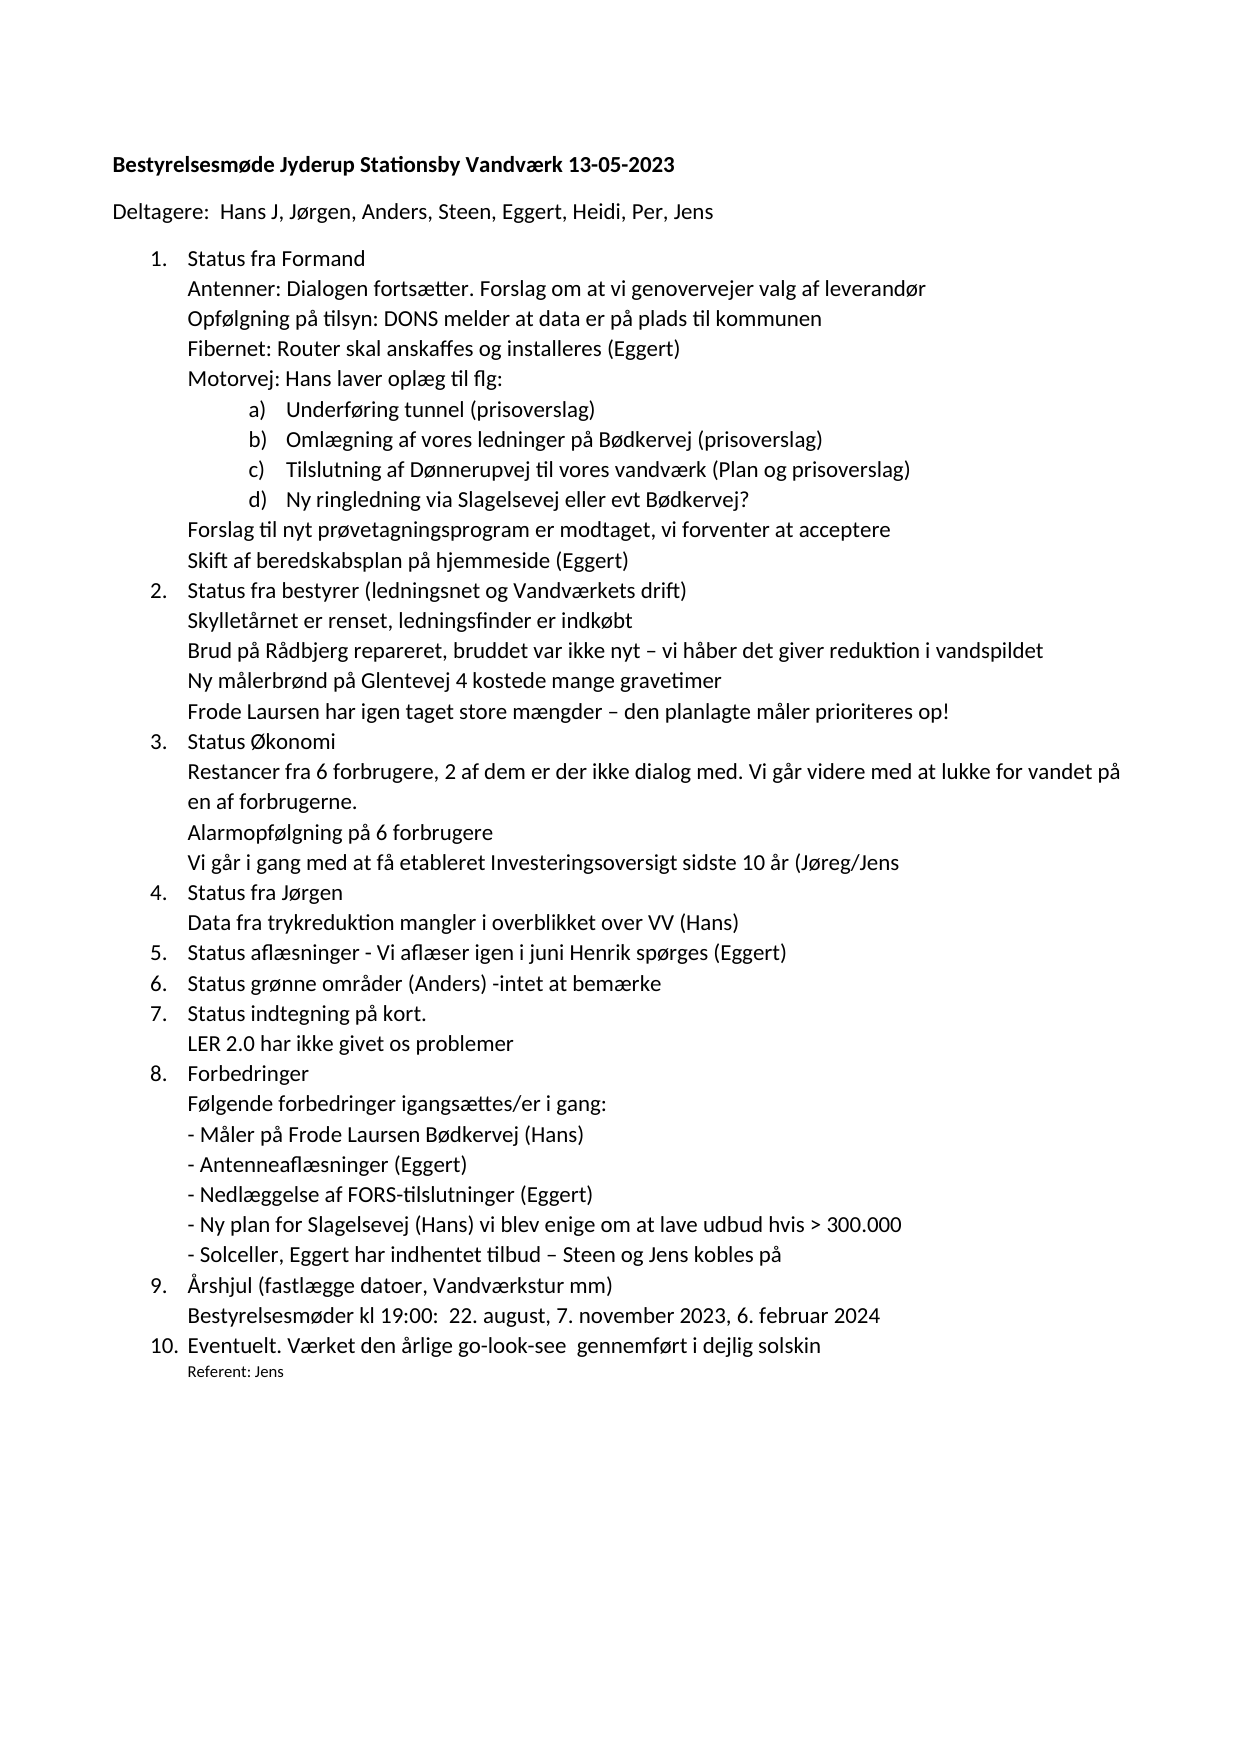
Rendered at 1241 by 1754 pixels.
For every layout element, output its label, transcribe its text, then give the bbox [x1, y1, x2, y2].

list Ny ringledning via Slagelsevej eller evt Bødkervej? [248, 485, 1128, 513]
list Fibernet: Router skal anskaffes og installeres (Eggert) [187, 334, 1128, 362]
list Status fra bestyrer (ledningsnet og Vandværkets drift) Skylletårnet er renset, ledningsfinder er indkøbt Brud på Rådbjerg repareret, bruddet var ikke nyt – vi håber det giver reduktion i vandspildet Ny målerbrønd på Glentevej 4 kostede mange gravetimer Frode Laursen har igen taget store mængder – den planlagte måler prioriteres op! [150, 576, 1128, 725]
list Opfølgning på tilsyn: DONS melder at data er på plads til kommunen [187, 304, 1128, 332]
list Omlægning af vores ledninger på Bødkervej (prisoverslag) [248, 425, 1128, 453]
list Motorvej: Hans laver oplæg til flg: [187, 364, 1128, 393]
list Følgende forbedringer igangsættes/er i gang: - Måler på Frode Laursen Bødkervej (Hans) [187, 1089, 1128, 1148]
list Forslag til nyt prøvetagningsprogram er modtaget, vi forventer at acceptere Skift af beredskabsplan på hjemmeside (Eggert) [187, 516, 1128, 574]
list Årshjul (fastlægge datoer, Vandværkstur mm) Bestyrelsesmøder kl 19:00: 22. august, 7. november 2023, 6. februar 2024 [150, 1271, 1128, 1329]
list Status indtegning på kort. LER 2.0 har ikke givet os problemer [150, 999, 1128, 1057]
list Forbedringer [150, 1059, 1128, 1087]
text Bestyrelsesmøde Jyderup Stationsby Vandværk 13-05-2023 [112, 150, 1128, 178]
list - Nedlæggelse af FORS-tilslutninger (Eggert) - Ny plan for Slagelsevej (Hans) vi blev enige om at lave udbud hvis > 300.000 [187, 1180, 1128, 1238]
list Tilslutning af Dønnerupvej til vores vandværk (Plan og prisoverslag) [248, 455, 1128, 483]
list Eventuelt. Værket den årlige go-look-see gennemført i dejlig solskin Referent: Jens [150, 1331, 1128, 1381]
list Status grønne områder (Anders) -intet at bemærke [150, 969, 1128, 997]
text Deltagere: Hans J, Jørgen, Anders, Steen, Eggert, Heidi, Per, Jens [112, 197, 1128, 225]
list Underføring tunnel (prisoverslag) [248, 395, 1128, 423]
list Antenner: Dialogen fortsætter. Forslag om at vi genovervejer valg af leverandør [187, 274, 1128, 302]
list Status fra Formand [150, 244, 1128, 272]
list - Antenneaflæsninger (Eggert) [187, 1150, 1128, 1178]
list Status fra Jørgen Data fra trykreduktion mangler i overblikket over VV (Hans) [150, 878, 1128, 936]
list Status aflæsninger - Vi aflæser igen i juni Henrik spørges (Eggert) [150, 938, 1128, 967]
list Status Økonomi Restancer fra 6 forbrugere, 2 af dem er der ikke dialog med. Vi går videre med at lukke for vandet på en af forbrugerne. Alarmopfølgning på 6 forbrugere Vi går i gang med at få etableret Investeringsoversigt sidste 10 år (Jøreg/Jens [150, 727, 1128, 876]
list - Solceller, Eggert har indhentet tilbud – Steen og Jens kobles på [187, 1241, 1128, 1269]
